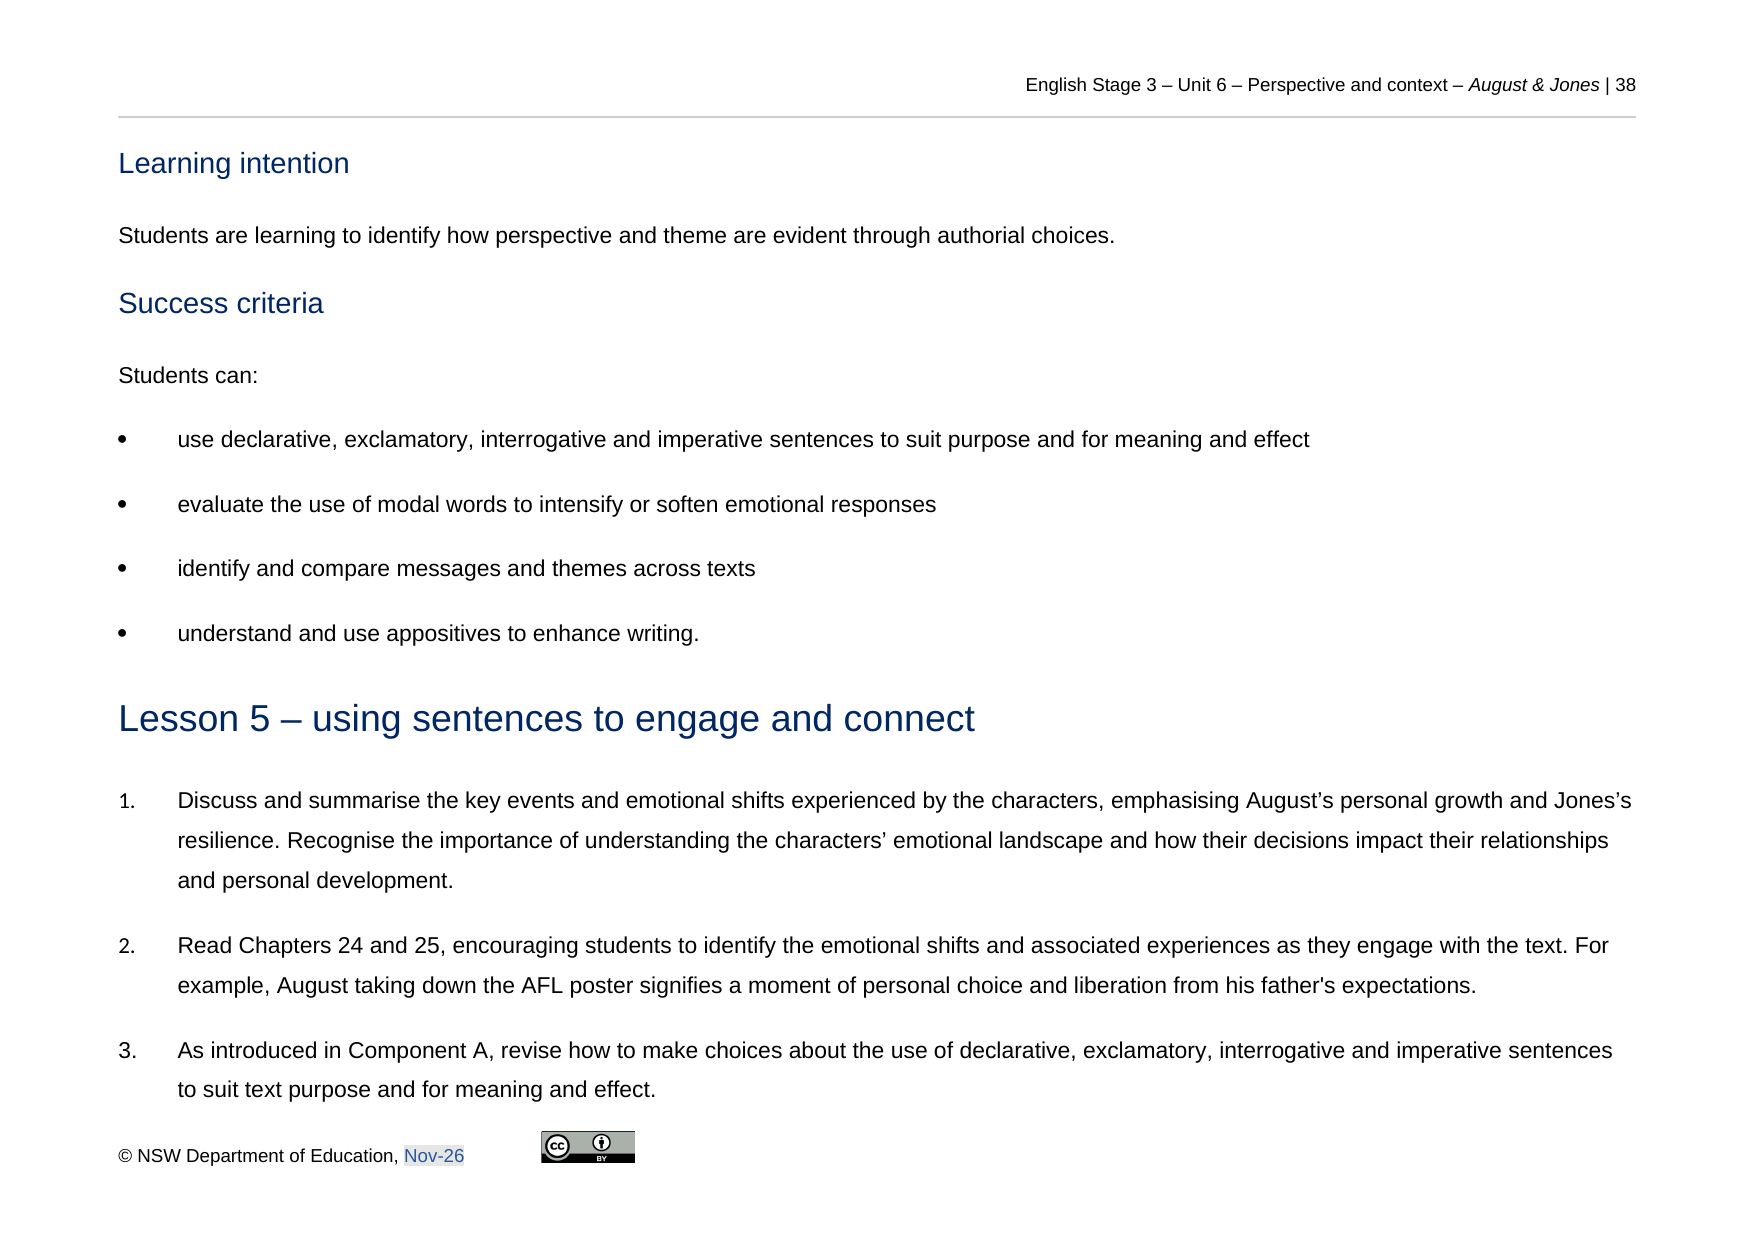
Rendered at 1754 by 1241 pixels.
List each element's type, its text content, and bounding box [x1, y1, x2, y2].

list As introduced in Component A, revise how to make choices about the use of declarative, exclamatory, interrogative and imperative sentences to suit text purpose and for meaning and effect. [118, 1037, 1636, 1103]
text Students can: [118, 362, 1636, 388]
list identify and compare messages and themes across texts [118, 555, 1636, 581]
list Discuss and summarise the key events and emotional shifts experienced by the characters, emphasising August’s personal growth and Jones’s resilience. Recognise the importance of understanding the characters’ emotional landscape and how their decisions impact their relationships and personal development. [118, 786, 1636, 893]
list Students are learning to identify how perspective and theme are evident through authorial choices. [118, 222, 1636, 248]
list Read Chapters 24 and 25, encouraging students to identify the emotional shifts and associated experiences as they engage with the text. For example, August taking down the AFL poster signifies a moment of personal choice and liberation from his father's expectations. [118, 931, 1636, 999]
subtitle Success criteria [118, 286, 1636, 320]
subtitle Lesson 5 – using sentences to engage and connect [118, 697, 1636, 740]
subtitle Learning intention [118, 147, 1636, 180]
list understand and use appositives to enhance writing. [118, 619, 1636, 646]
list evaluate the use of modal words to intensify or soften emotional responses [118, 491, 1636, 517]
list use declarative, exclamatory, interrogative and imperative sentences to suit purpose and for meaning and effect [118, 426, 1636, 452]
picture [541, 1131, 635, 1163]
